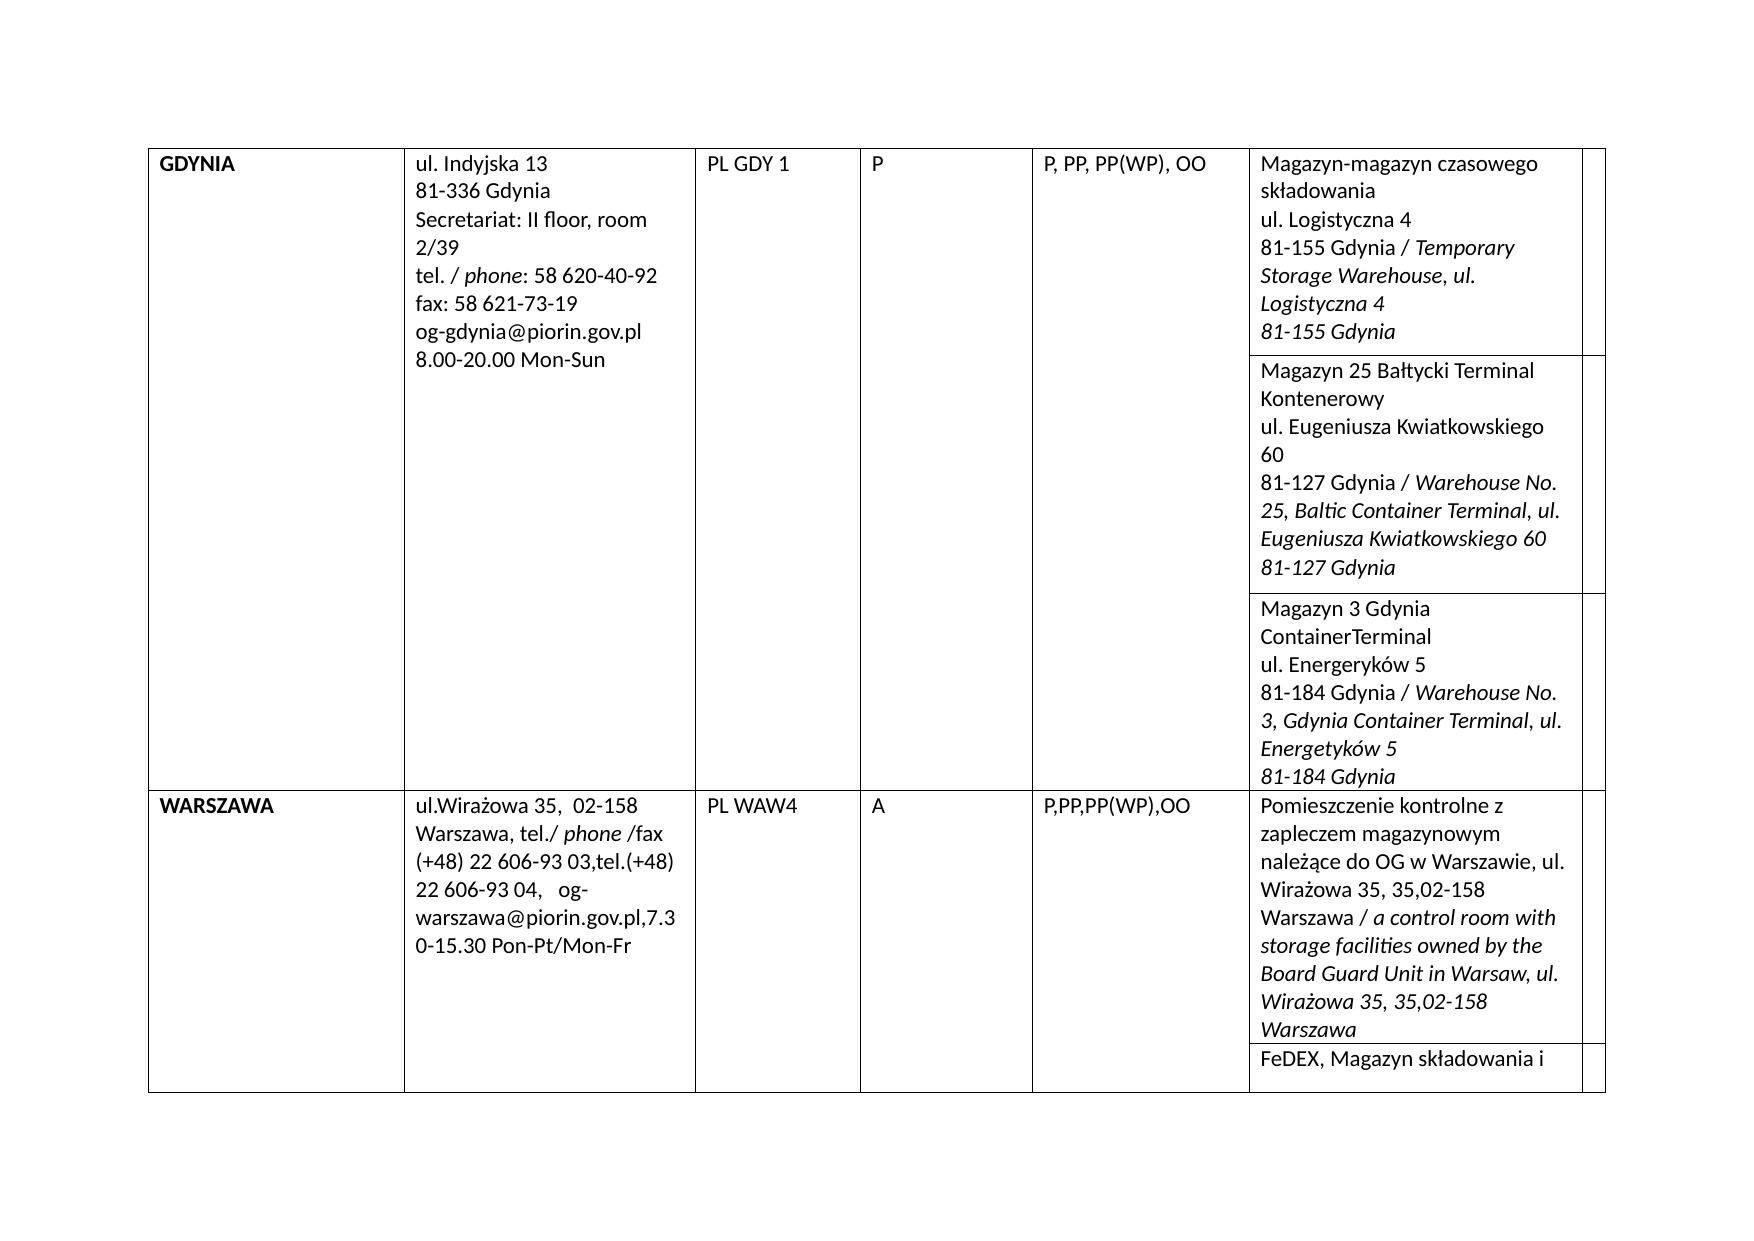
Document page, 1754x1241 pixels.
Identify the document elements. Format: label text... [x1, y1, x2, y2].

table_cell P, PP, PP(WP), OO [1033, 149, 1249, 790]
table_cell Pomieszczenie kontrolne z zapleczem magazynowym należące do OG w Warszawie, ul. Wirażowa 35, 35,02-158 Warszawa / a control room with storage facilities owned by the Board Guard Unit in Warsaw, ul. Wirażowa 35, 35,02-158 Warszawa [1250, 791, 1582, 1043]
table_cell P,PP,PP(WP),OO [1033, 791, 1249, 1092]
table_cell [1250, 1044, 1582, 1092]
table_cell ul. Indyjska 13 81-336 Gdynia Secretariat: II floor, room 2/39 tel. / phone: 58 620-40-92 fax: 58 621-73-19 og-gdynia@piorin.gov.pl 8.00-20.00 Mon-Sun [405, 149, 695, 790]
table_cell [1583, 356, 1605, 593]
table_cell [1583, 791, 1605, 1043]
table_cell [1583, 1044, 1605, 1092]
table_cell ul.Wirażowa 35, 02-158 Warszawa, tel./ phone /fax (+48) 22 606-93 03,tel.(+48) 22 606-93 04, og-warszawa@piorin.gov.pl,7.30-15.30 Pon-Pt/Mon-Fr [405, 791, 695, 1092]
table_cell GDYNIA [149, 149, 404, 790]
table_cell Magazyn-magazyn czasowego składowania ul. Logistyczna 4 81-155 Gdynia / Temporary Storage Warehouse, ul. Logistyczna 4 81-155 Gdynia [1250, 149, 1582, 355]
table_cell PL WAW4 [696, 791, 860, 1092]
table_cell [1583, 149, 1605, 355]
table_cell [1583, 594, 1605, 790]
table_cell Magazyn 25 Bałtycki Terminal Kontenerowy ul. Eugeniusza Kwiatkowskiego 60 81-127 Gdynia / Warehouse No. 25, Baltic Container Terminal, ul. Eugeniusza Kwiatkowskiego 60 81-127 Gdynia [1250, 356, 1582, 593]
table_cell WARSZAWA [149, 791, 404, 1092]
table_cell A [861, 791, 1032, 1092]
table_cell P [861, 149, 1032, 790]
table_cell Magazyn 3 Gdynia ContainerTerminal ul. Energeryków 5 81-184 Gdynia / Warehouse No. 3, Gdynia Container Terminal, ul. Energetyków 5 81-184 Gdynia [1250, 594, 1582, 790]
table_cell PL GDY 1 [696, 149, 860, 790]
